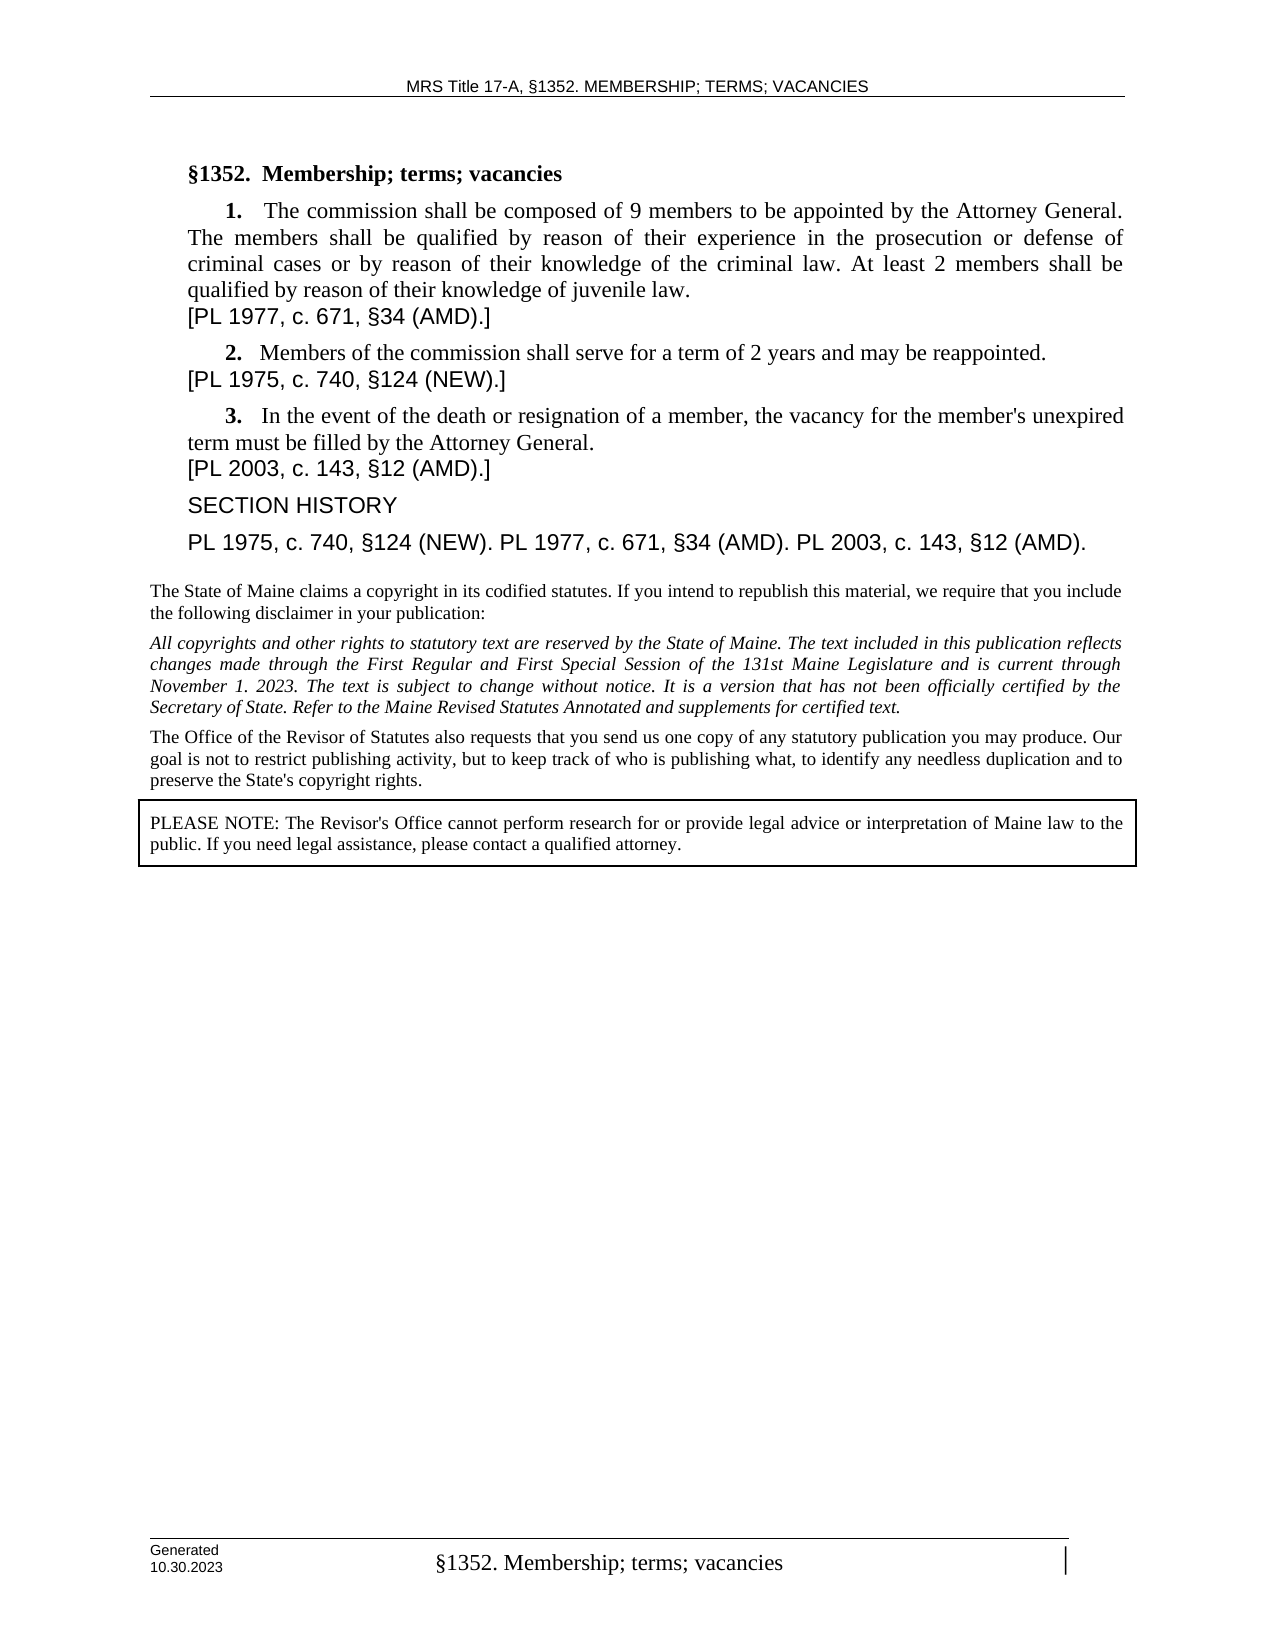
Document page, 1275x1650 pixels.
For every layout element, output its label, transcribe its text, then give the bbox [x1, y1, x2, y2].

text [PL 1975, c. 740, §124 (NEW).] [187, 366, 1125, 392]
text All copyrights and other rights to statutory text are reserved by the State of Maine. The text included in this publication reflects changes made through the First Regular and First Special Session of the 131st Maine Legislature and is current through November 1. 2023 . The text is subject to change without notice. It is a version that has not been officially certified by the Secretary of State. Refer to the Maine Revised Statutes Annotated and supplements for certified text. [150, 632, 1125, 718]
text [PL 2003, c. 143, §12 (AMD).] [187, 455, 1125, 482]
text The Office of the Revisor of Statutes also requests that you send us one copy of any statutory publication you may produce. Our goal is not to restrict publishing activity, but to keep track of who is publishing what, to identify any needless duplication and to preserve the State's copyright rights. [150, 726, 1125, 791]
text PLEASE NOTE: The Revisor's Office cannot perform research for or provide legal advice or interpretation of Maine law to the public. If you need legal assistance, please contact a qualified attorney. [140, 801, 1135, 865]
text [PL 1977, c. 671, §34 (AMD).] [187, 303, 1125, 329]
text §1352. Membership; terms; vacancies [187, 160, 1125, 187]
text The State of Maine claims a copyright in its codified statutes. If you intend to republish this material, we require that you include the following disclaimer in your publication: [150, 580, 1125, 623]
text SECTION HISTORY [187, 492, 1125, 518]
text 2. Members of the commission shall serve for a term of 2 years and may be reappointed. [187, 339, 1125, 366]
text 3. In the event of the death or resignation of a member, the vacancy for the member's unexpired term must be filled by the Attorney General. [187, 402, 1125, 455]
text 1. The commission shall be composed of 9 members to be appointed by the Attorney General. The members shall be qualified by reason of their experience in the prosecution or defense of criminal cases or by reason of their knowledge of the criminal law. At least 2 members shall be qualified by reason of their knowledge of juvenile law. [187, 197, 1125, 303]
text PL 1975, c. 740, §124 (NEW). PL 1977, c. 671, §34 (AMD). PL 2003, c. 143, §12 (AMD). [187, 529, 1125, 555]
